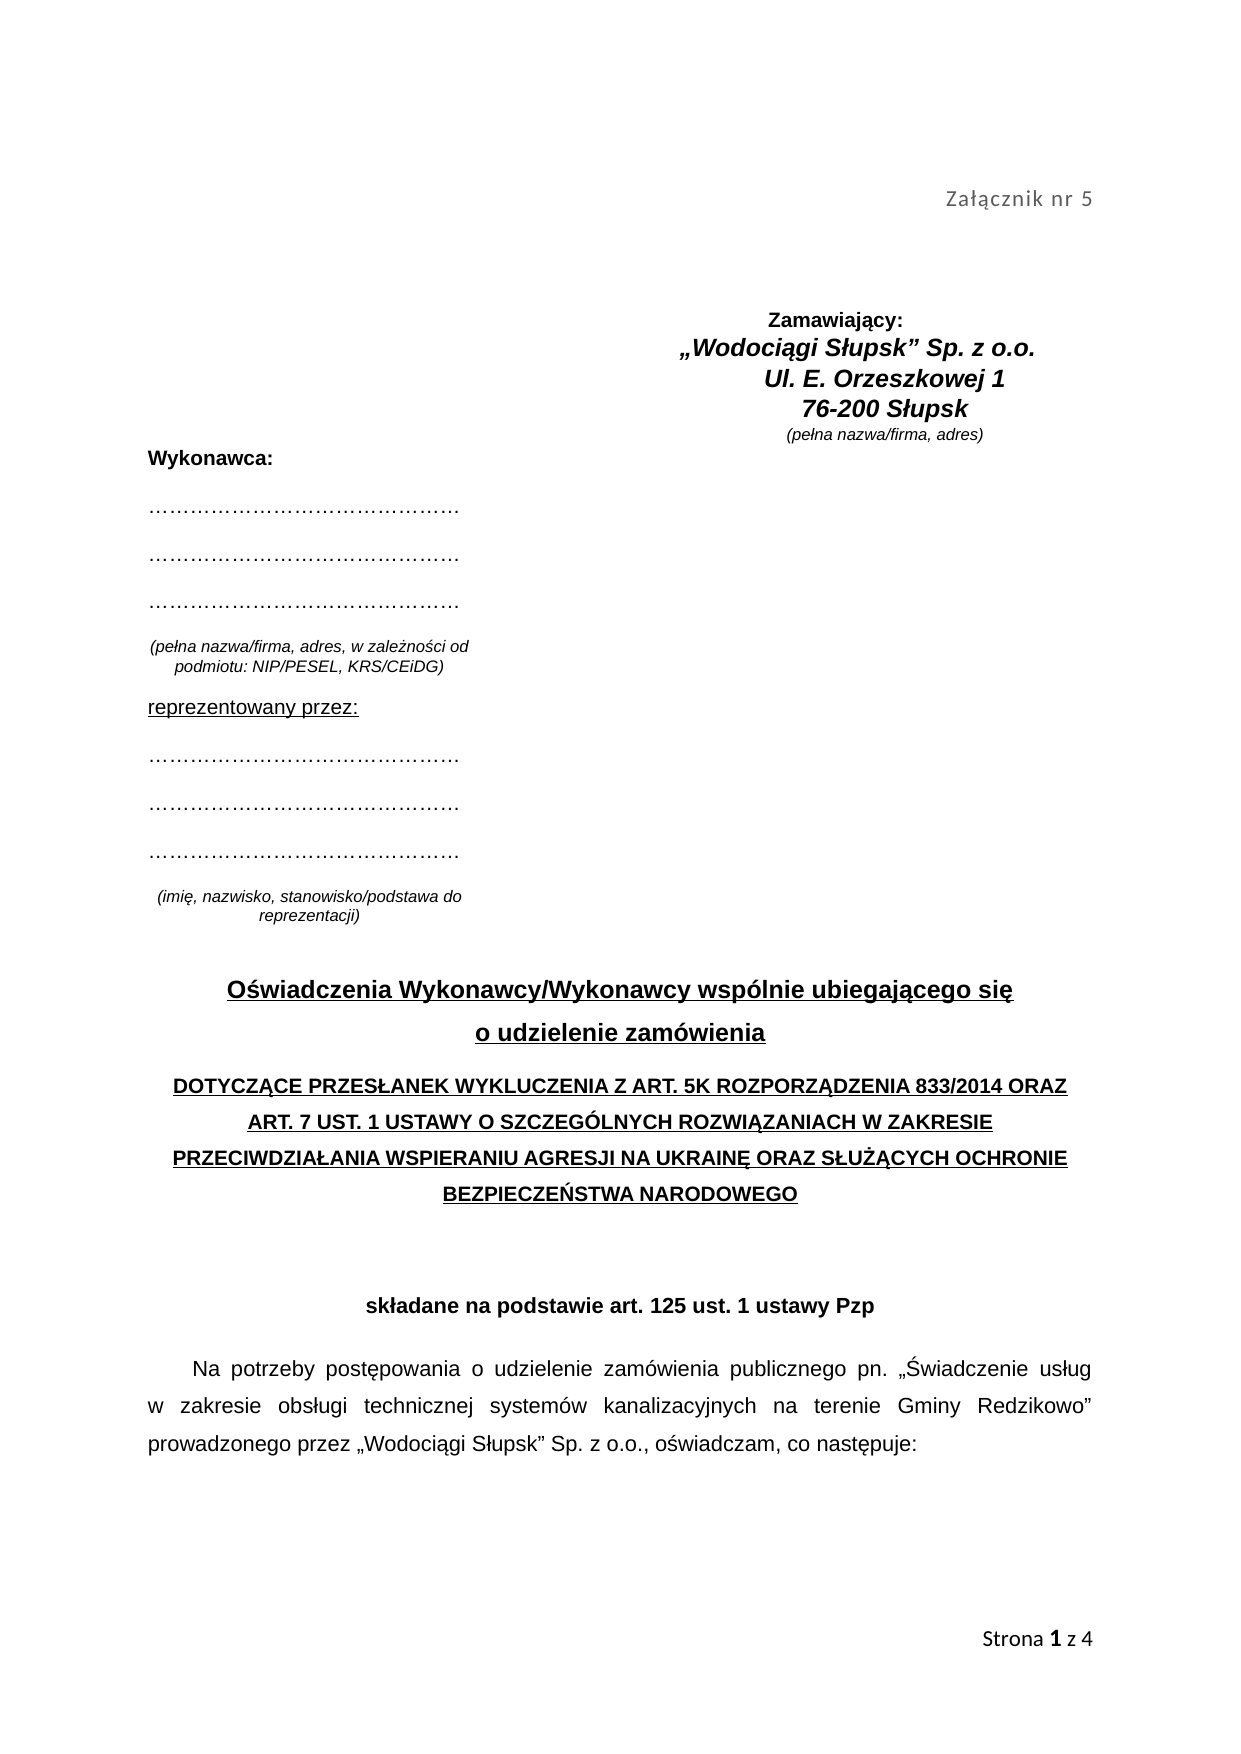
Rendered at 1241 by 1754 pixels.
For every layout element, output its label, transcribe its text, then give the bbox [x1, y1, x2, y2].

text (pełna nazwa/firma, adres) [679, 425, 1093, 444]
text (imię, nazwisko, stanowisko/podstawa do reprezentacji) [148, 886, 472, 925]
text DOTYCZĄCE PRZESŁANEK WYKLUCZENIA Z ART. 5K ROZPORZĄDZENIA 833/2014 ORAZ ART. 7 UST. 1 USTAWY o szczególnych rozwiązaniach w zakresie przeciwdziałania wspieraniu agresji na Ukrainę oraz służących ochronie bezpieczeństwa narodowego [148, 1074, 1093, 1206]
text reprezentowany przez: [148, 695, 1093, 719]
list Załącznik nr 5 [236, 184, 1093, 212]
text Oświadczenia Wykonawcy/Wykonawcy wspólnie ubiegającego się o udzielenie zamówienia [148, 975, 1093, 1047]
text ……………………………………… [148, 589, 472, 613]
text „Wodociągi Słupsk” Sp. z o.o. [679, 333, 1093, 362]
text 76-200 Słupsk [679, 394, 1093, 423]
text ……………………………………………………………………………… [148, 743, 472, 814]
text ……………………………………………………………………………… [148, 493, 472, 565]
text (pełna nazwa/firma, adres, w zależności od podmiotu: NIP/PESEL, KRS/CEiDG) [148, 637, 472, 676]
text ……………………………………… [148, 838, 472, 862]
text składane na podstawie art. 125 ust. 1 ustawy Pzp [148, 1230, 1093, 1318]
text Na potrzeby postępowania o udzielenie zamówienia publicznego pn. „Świadczenie usług w zakresie obsługi technicznej systemów kanalizacyjnych na terenie Gminy Redzikowo” prowadzonego przez „Wodociągi Słupsk” Sp. z o.o., oświadczam, co następuje: [148, 1355, 1093, 1456]
text Ul. E. Orzeszkowej 1 [679, 364, 1093, 392]
text Wykonawca: [148, 446, 1093, 469]
text Zamawiający: [694, 308, 1093, 332]
